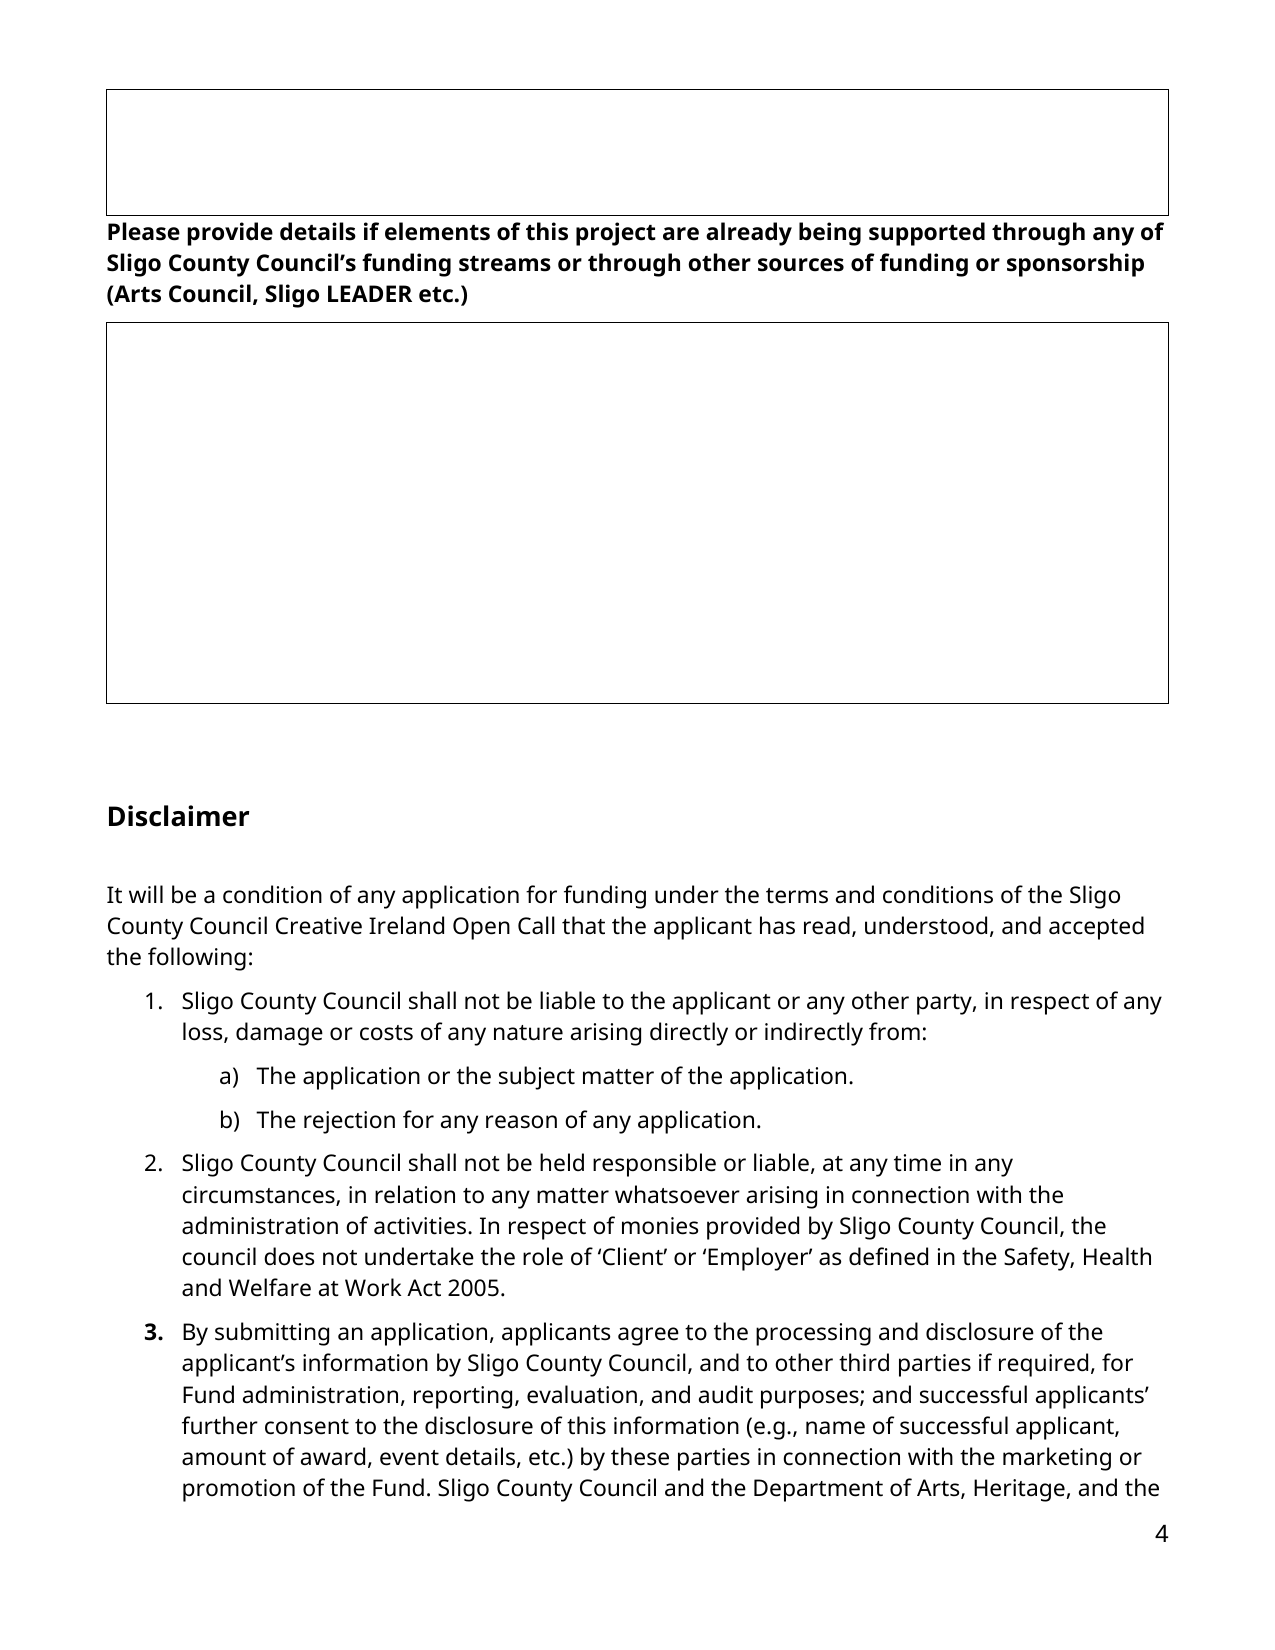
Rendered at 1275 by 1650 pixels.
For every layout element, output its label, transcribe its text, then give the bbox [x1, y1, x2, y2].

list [144, 1316, 1169, 1503]
table_header [107, 90, 1168, 215]
list Sligo County Council shall not be held responsible or liable, at any time in any circumstances, in relation to any matter whatsoever arising in connection with the administration of activities. In respect of monies provided by Sligo County Council, the council does not undertake the role of ‘Client’ or ‘Employer’ as defined in the Safety, Health and Welfare at Work Act 2005. [144, 1147, 1169, 1303]
list Sligo County Council shall not be liable to the applicant or any other party, in respect of any loss, damage or costs of any nature arising directly or indirectly from: [144, 985, 1169, 1047]
text Disclaimer [106, 798, 1260, 835]
list The application or the subject matter of the application. [219, 1060, 1169, 1091]
list The rejection for any reason of any application. [219, 1103, 1169, 1135]
text Please provide details if elements of this project are already being supported through any of Sligo County Council’s funding streams or through other sources of funding or sponsorship (Arts Council, Sligo LEADER etc.) [106, 216, 1169, 309]
table_header [107, 323, 1168, 703]
text It will be a condition of any application for funding under the terms and conditions of the Sligo County Council Creative Ireland Open Call that the applicant has read, understood, and accepted the following: [106, 878, 1169, 972]
